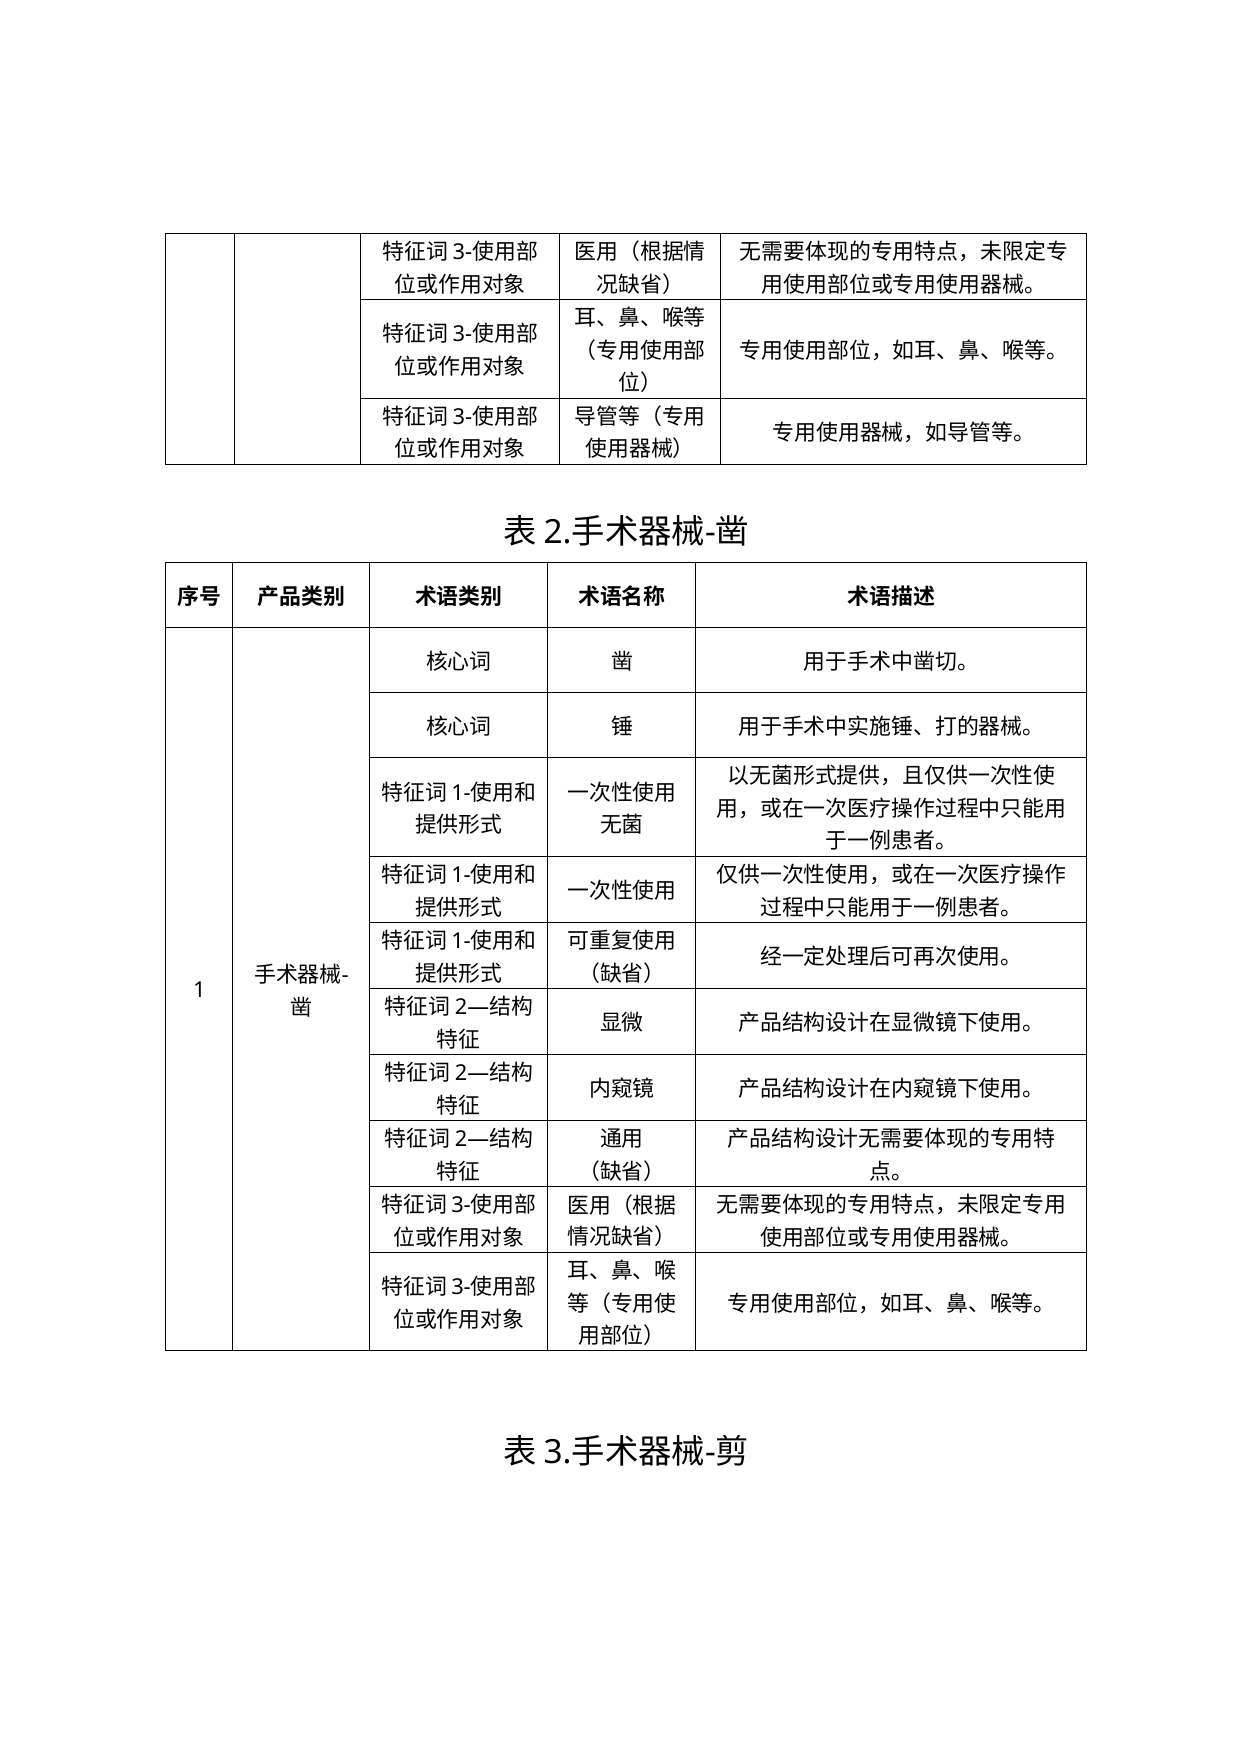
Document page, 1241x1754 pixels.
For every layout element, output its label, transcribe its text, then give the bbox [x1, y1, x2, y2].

table_header 产品类别 [233, 563, 369, 627]
table_cell 产品结构设计无需要体现的专用特点。 [696, 1121, 1086, 1186]
table_cell 用于手术中凿切。 [696, 628, 1086, 692]
table_cell 特征词3-使用部位或作用对象 [370, 1187, 547, 1252]
table_cell 内窥镜 [548, 1055, 695, 1120]
table_cell 导管等（专用使用器械） [560, 399, 720, 463]
table_cell 特征词3-使用部位或作用对象 [361, 300, 559, 397]
table_cell 特征词1-使用和提供形式 [370, 923, 547, 988]
table_cell 产品结构设计在显微镜下使用。 [696, 989, 1086, 1054]
table_cell 特征词2—结构特征 [370, 1055, 547, 1120]
table_cell 无需要体现的专用特点，未限定专用使用部位或专用使用器械。 [721, 234, 1086, 299]
table_cell 一次性使用 [548, 857, 695, 922]
table_cell 锤 [548, 693, 695, 757]
table_cell 医用（根据情况缺省） [560, 234, 720, 299]
table_cell 仅供一次性使用，或在一次医疗操作过程中只能用于一例患者。 [696, 857, 1086, 922]
text 表3.手术器械-剪 [165, 1416, 1087, 1481]
table_header 术语名称 [548, 563, 695, 627]
table_cell 手术器械-凿 [233, 628, 369, 1350]
table_cell 凿 [548, 628, 695, 692]
table_cell 显微 [548, 989, 695, 1054]
table_cell 经一定处理后可再次使用。 [696, 923, 1086, 988]
table_cell 核心词 [370, 693, 547, 757]
table_cell 耳、鼻、喉等（专用使用部位） [548, 1253, 695, 1350]
table_cell 以无菌形式提供，且仅供一次性使用，或在一次医疗操作过程中只能用于一例患者。 [696, 758, 1086, 856]
table_header 序号 [166, 563, 232, 627]
table_cell 1 [166, 628, 232, 1350]
table_cell 专用使用器械，如导管等。 [721, 399, 1086, 463]
table_cell 可重复使用 （缺省） [548, 923, 695, 988]
table_cell 特征词3-使用部位或作用对象 [361, 399, 559, 463]
table_cell 特征词2—结构特征 [370, 1121, 547, 1186]
table_cell 一次性使用无菌 [548, 758, 695, 856]
table_cell 产品结构设计在内窥镜下使用。 [696, 1055, 1086, 1120]
text 表2.手术器械-凿 [165, 497, 1087, 562]
table_cell 特征词1-使用和提供形式 [370, 857, 547, 922]
table_cell 耳、鼻、喉等（专用使用部位） [560, 300, 720, 397]
table_header 术语类别 [370, 563, 547, 627]
table_cell 专用使用部位，如耳、鼻、喉等。 [696, 1253, 1086, 1350]
table_header 术语描述 [696, 563, 1086, 627]
table_cell 无需要体现的专用特点，未限定专用使用部位或专用使用器械。 [696, 1187, 1086, 1252]
table_cell 用于手术中实施锤、打的器械。 [696, 693, 1086, 757]
table_cell 医用（根据情况缺省） [548, 1187, 695, 1252]
table_cell 特征词3-使用部位或作用对象 [370, 1253, 547, 1350]
table_cell 特征词1-使用和提供形式 [370, 758, 547, 856]
table_cell 特征词2—结构特征 [370, 989, 547, 1054]
table_cell 特征词3-使用部位或作用对象 [361, 234, 559, 299]
table_cell 核心词 [370, 628, 547, 692]
table_cell 通用 （缺省） [548, 1121, 695, 1186]
table_cell 专用使用部位，如耳、鼻、喉等。 [721, 300, 1086, 397]
